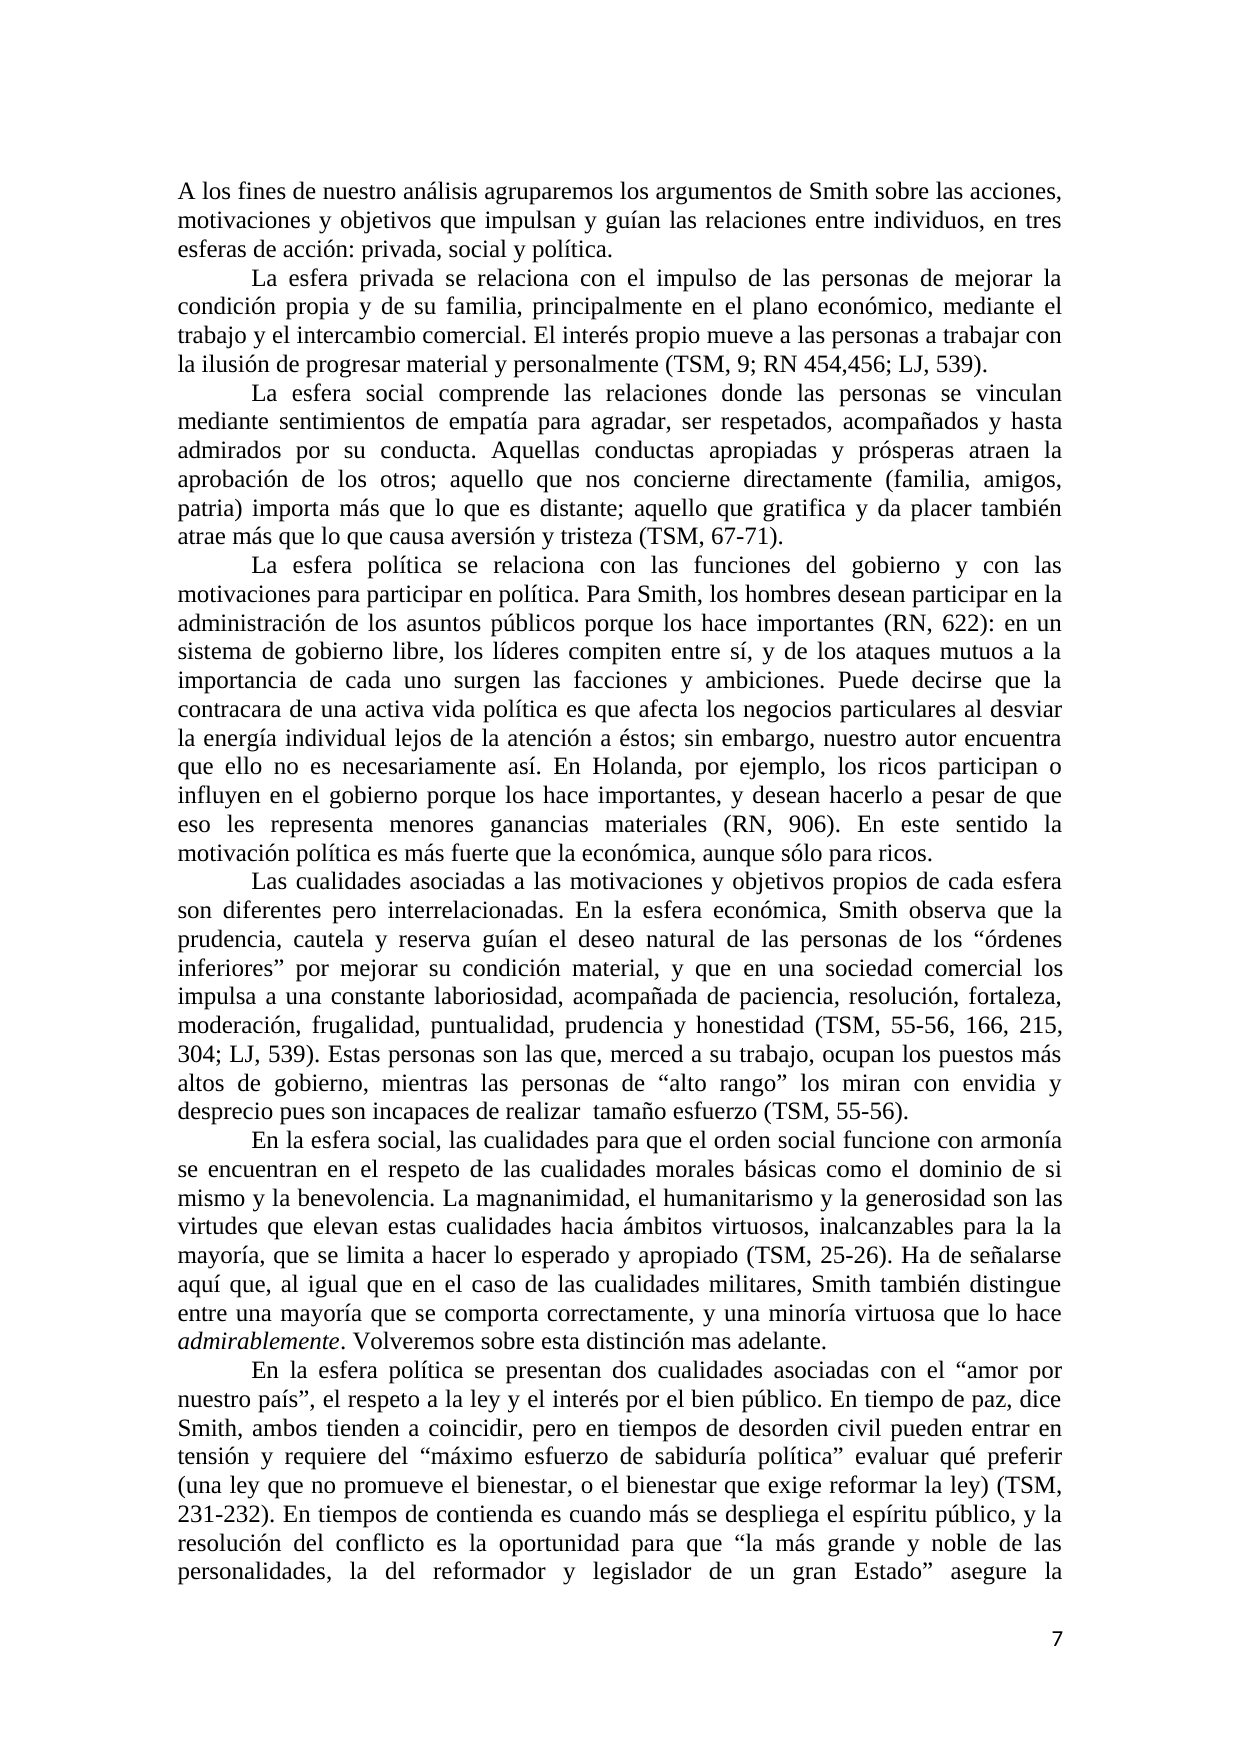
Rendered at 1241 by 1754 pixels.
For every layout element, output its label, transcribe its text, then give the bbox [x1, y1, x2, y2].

text A los fines de nuestro análisis agruparemos los argumentos de Smith sobre las acciones, motivaciones y objetivos que impulsan y guían las relaciones entre individuos, en tres esferas de acción: privada, social y política. [177, 176, 1063, 263]
text La esfera política se relaciona con las funciones del gobierno y con las motivaciones para participar en política. Para Smith, los hombres desean participar en la administración de los asuntos públicos porque los hace importantes (RN, 622): en un sistema de gobierno libre, los líderes compiten entre sí, y de los ataques mutuos a la importancia de cada uno surgen las facciones y ambiciones. Puede decirse que la contracara de una activa vida política es que afecta los negocios particulares al desviar la energía individual lejos de la atención a éstos; sin embargo, nuestro autor encuentra que ello no es necesariamente así. En Holanda, por ejemplo, los ricos participan o influyen en el gobierno porque los hace importantes, y desean hacerlo a pesar de que eso les representa menores ganancias materiales (RN, 906). En este sentido la motivación política es más fuerte que la económica, aunque sólo para ricos. [177, 550, 1063, 866]
text Las cualidades asociadas a las motivaciones y objetivos propios de cada esfera son diferentes pero interrelacionadas. En la esfera económica, Smith observa que la prudencia, cautela y reserva guían el deseo natural de las personas de los “órdenes inferiores” por mejorar su condición material, y que en una sociedad comercial los impulsa a una constante laboriosidad, acompañada de paciencia, resolución, fortaleza, moderación, frugalidad, puntualidad, prudencia y honestidad (TSM, 55-56, 166, 215, 304; LJ, 539). Estas personas son las que, merced a su trabajo, ocupan los puestos más altos de gobierno, mientras las personas de “alto rango” los miran con envidia y desprecio pues son incapaces de realizar tamaño esfuerzo (TSM, 55-56). [177, 866, 1063, 1125]
text La esfera privada se relaciona con el impulso de las personas de mejorar la condición propia y de su familia, principalmente en el plano económico, mediante el trabajo y el intercambio comercial. El interés propio mueve a las personas a trabajar con la ilusión de progresar material y personalmente (TSM, 9; RN 454,456; LJ, 539). [177, 263, 1063, 378]
text En la esfera social, las cualidades para que el orden social funcione con armonía se encuentran en el respeto de las cualidades morales básicas como el dominio de si mismo y la benevolencia. La magnanimidad, el humanitarismo y la generosidad son las virtudes que elevan estas cualidades hacia ámbitos virtuosos, inalcanzables para la la mayoría, que se limita a hacer lo esperado y apropiado (TSM, 25-26). Ha de señalarse aquí que, al igual que en el caso de las cualidades militares, Smith también distingue entre una mayoría que se comporta correctamente, y una minoría virtuosa que lo hace admirablemente. Volveremos sobre esta distinción mas adelante. [177, 1125, 1063, 1355]
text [177, 1355, 1063, 1585]
text La esfera social comprende las relaciones donde las personas se vinculan mediante sentimientos de empatía para agradar, ser respetados, acompañados y hasta admirados por su conducta. Aquellas conductas apropiadas y prósperas atraen la aprobación de los otros; aquello que nos concierne directamente (familia, amigos, patria) importa más que lo que es distante; aquello que gratifica y da placer también atrae más que lo que causa aversión y tristeza (TSM, 67-71). [177, 378, 1063, 550]
